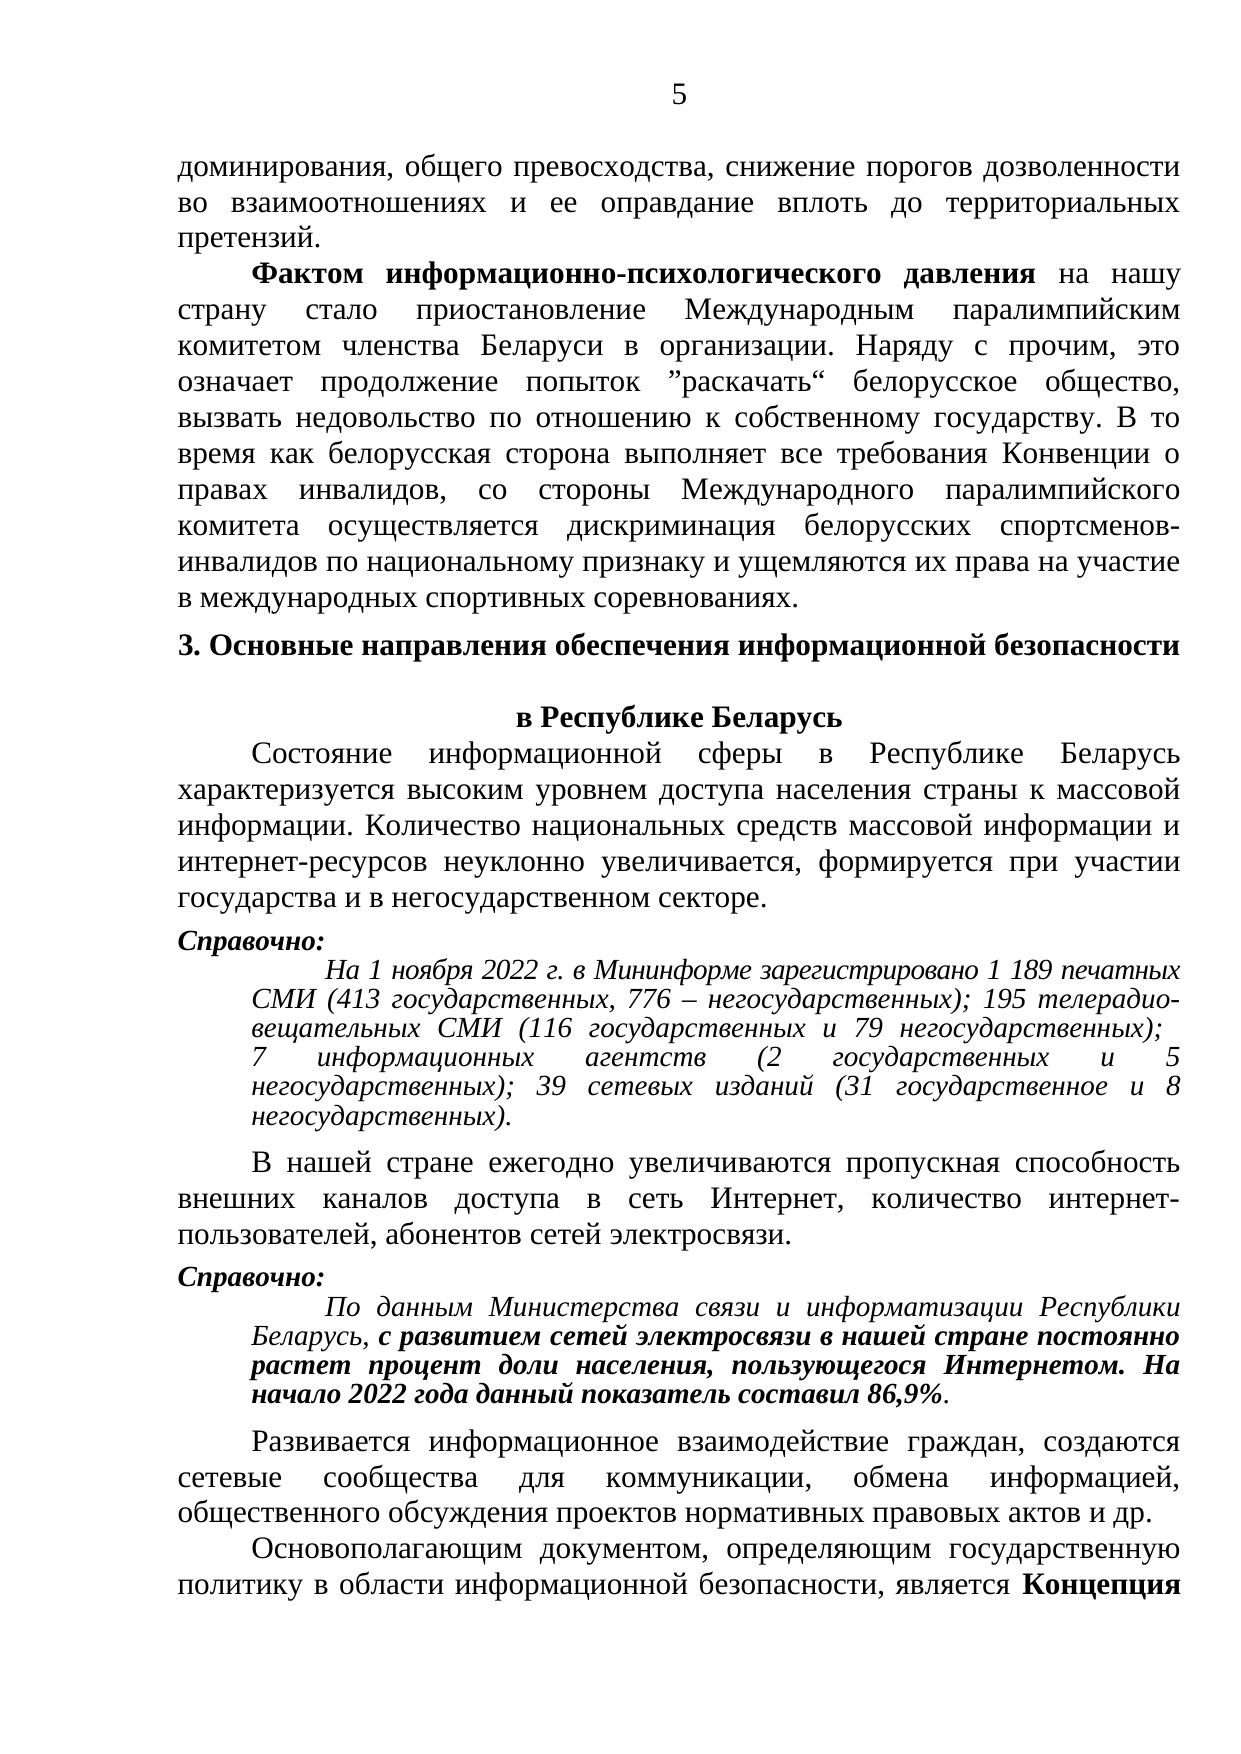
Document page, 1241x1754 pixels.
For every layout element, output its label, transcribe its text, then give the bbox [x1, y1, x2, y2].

text Состояние информационной сферы в Республике Беларусь характеризуется высоким уровнем доступа населения страны к массовой информации. Количество национальных средств массовой информации и интернет-ресурсов неуклонно увеличивается, формируется при участии государства и в негосударственном секторе. [177, 734, 1181, 914]
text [177, 147, 1181, 255]
text Развивается информационное взаимодействие граждан, создаются сетевые сообщества для коммуникации, обмена информацией, общественного обсуждения проектов нормативных правовых актов и др. [177, 1422, 1181, 1530]
text Справочно: [177, 1263, 1181, 1293]
text Справочно: [177, 927, 1181, 956]
text На 1 ноября 2022 г. в Мининформе зарегистрировано 1 189 печатных СМИ (413 государственных, 776 – негосударственных); 195 телерадио-вещательных СМИ (116 государственных и 79 негосударственных); 7 информационных агентств (2 государственных и 5 негосударственных); 39 сетевых изданий (31 государственное и 8 негосударственных). [251, 956, 1181, 1131]
text Фактом информационно-психологического давления на нашу страну стало приостановление Международным паралимпийским комитетом членства Беларуси в организации. Наряду с прочим, это означает продолжение попыток ”раскачать“ белорусское общество, вызвать недовольство по отношению к собственному государству. В то время как белорусская сторона выполняет все требования Конвенции о правах инвалидов, со стороны Международного паралимпийского комитета осуществляется дискриминация белорусских спортсменов-инвалидов по национальному признаку и ущемляются их права на участие в международных спортивных соревнованиях. [177, 255, 1181, 614]
text В нашей стране ежегодно увеличиваются пропускная способность внешних каналов доступа в сеть Интернет, количество интернет-пользователей, абонентов сетей электросвязи. [177, 1143, 1181, 1251]
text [177, 1530, 1181, 1602]
text По данным Министерства связи и информатизации Республики Беларусь, с развитием сетей электросвязи в нашей стране постоянно растет процент доли населения, пользующегося Интернетом. На начало 2022 года данный показатель составил 86,9%. [251, 1293, 1181, 1409]
text 3. Основные направления обеспечения информационной безопасности в Республике Беларусь [177, 627, 1181, 734]
